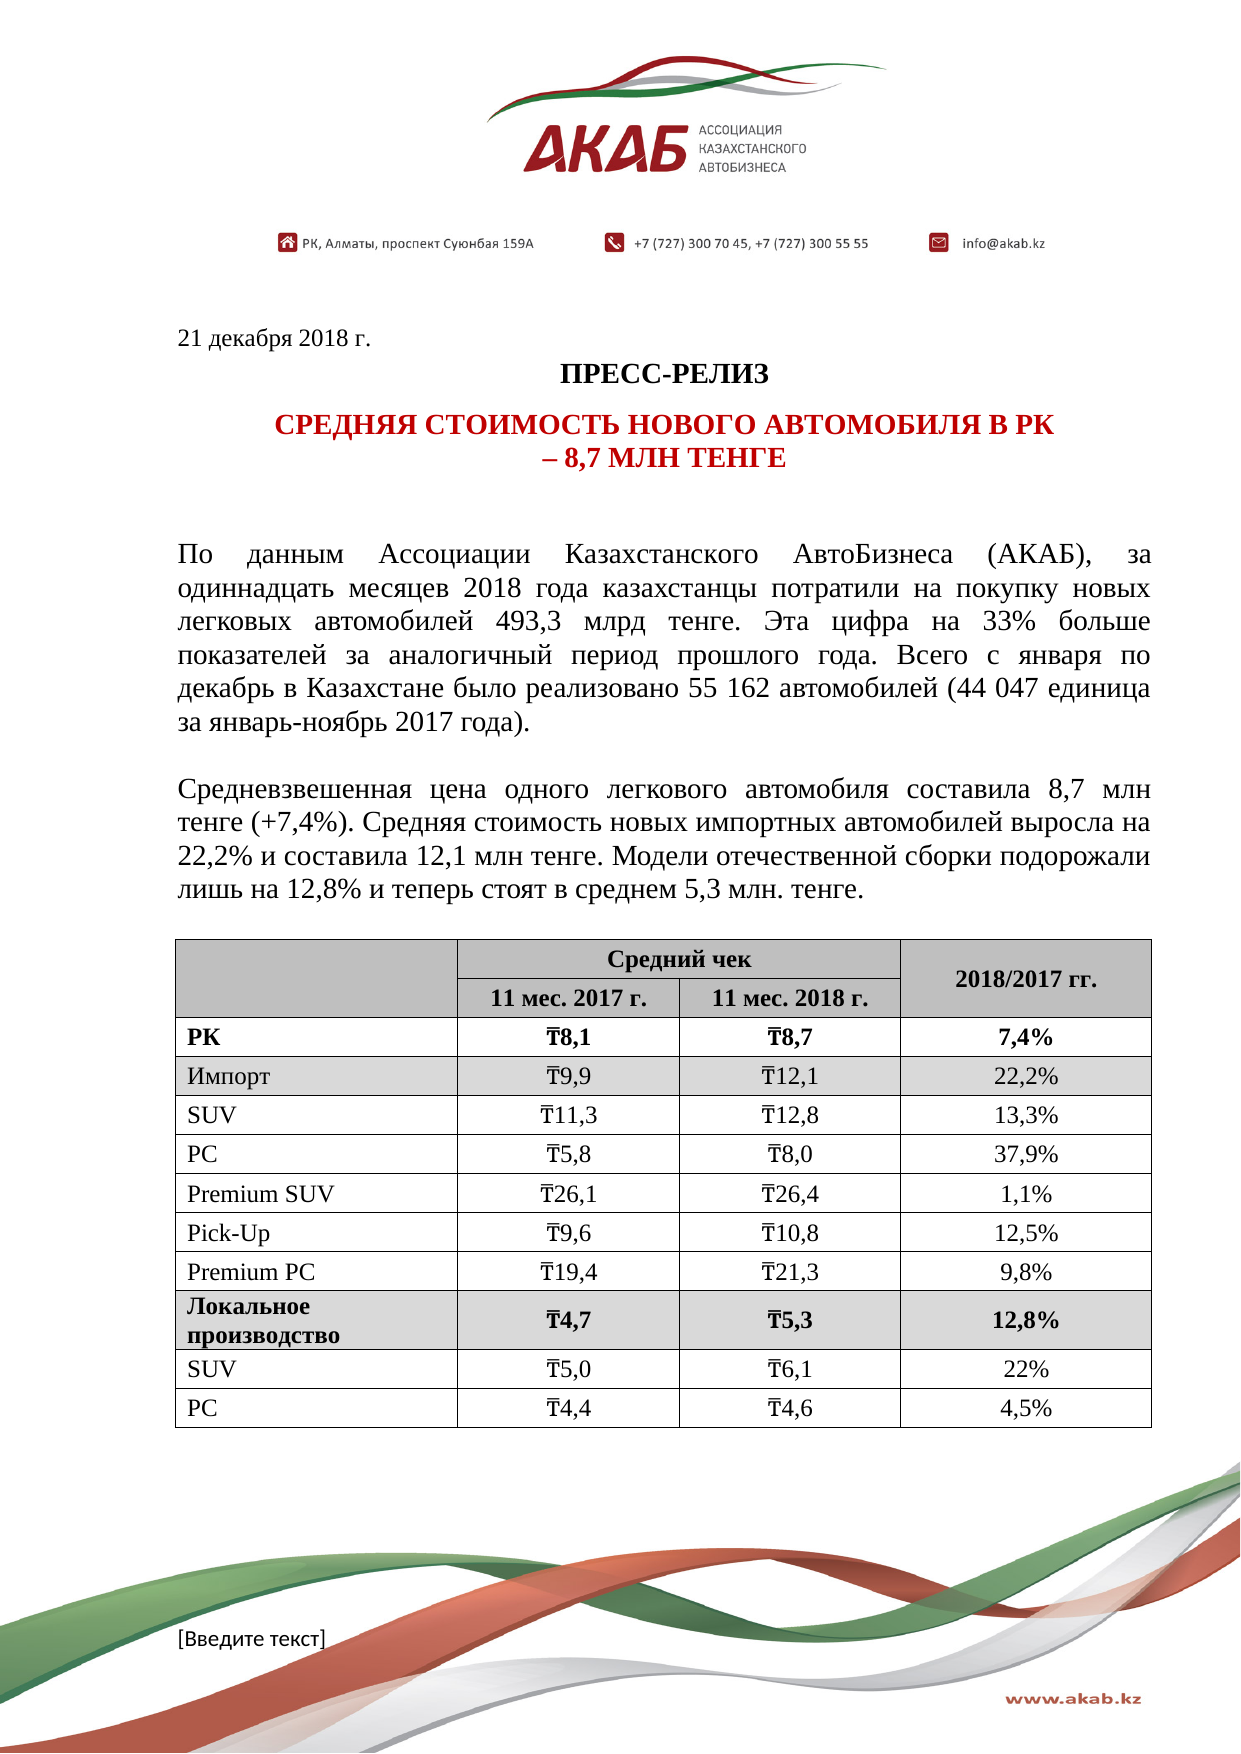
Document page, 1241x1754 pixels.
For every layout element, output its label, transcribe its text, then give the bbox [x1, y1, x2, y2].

table_cell PC [176, 1389, 457, 1427]
picture [0, 1457, 1241, 1753]
picture [151, 0, 1125, 298]
table_header [176, 940, 457, 1017]
table_cell ₸4,6 [680, 1389, 900, 1427]
table_cell 22% [901, 1350, 1151, 1388]
table_cell Локальное производство [176, 1291, 457, 1349]
table_cell ₸26,4 [680, 1174, 900, 1212]
table_cell Premium SUV [176, 1174, 457, 1212]
table_cell 4,5% [901, 1389, 1151, 1427]
table_cell 22,2% [901, 1057, 1151, 1095]
table_cell ₸8,7 [680, 1018, 900, 1056]
table_cell ₸4,7 [458, 1291, 679, 1349]
table_header 2018/2017 гг. [901, 940, 1151, 1017]
table_cell ₸11,3 [458, 1096, 679, 1134]
text СРЕДНЯЯ СТОИМОСТЬ НОВОГО АВТОМОБИЛЯ В РК [177, 407, 1152, 440]
table_cell 11 мес. 2018 г. [680, 979, 900, 1017]
table_cell SUV [176, 1350, 457, 1388]
text Средневзвешенная цена одного легкового автомобиля составила 8,7 млн тенге (+7,4%). Средняя стоимость новых импортных автомобилей выросла на 22,2% и составила 12,1 млн тенге. Модели отечественной сборки подорожали лишь на 12,8% и теперь стоят в среднем 5,3 млн. тенге. [177, 771, 1152, 905]
table_cell ₸19,4 [458, 1252, 679, 1290]
table_cell РК [176, 1018, 457, 1056]
table_cell 12,5% [901, 1213, 1151, 1251]
table_cell ₸9,9 [458, 1057, 679, 1095]
table_cell ₸5,8 [458, 1135, 679, 1173]
table_cell ₸10,8 [680, 1213, 900, 1251]
table_cell ₸8,0 [680, 1135, 900, 1173]
table_cell 7,4% [901, 1018, 1151, 1056]
table_cell ₸6,1 [680, 1350, 900, 1388]
table_cell ₸4,4 [458, 1389, 679, 1427]
table_cell 11 мес. 2017 г. [458, 979, 679, 1017]
table_cell ₸8,1 [458, 1018, 679, 1056]
table_cell ₸12,8 [680, 1096, 900, 1134]
text По данным Ассоциации Казахстанского АвтоБизнеса (АКАБ), за одиннадцать месяцев 2018 года казахстанцы потратили на покупку новых легковых автомобилей 493,3 млрд тенге. Эта цифра на 33% больше показателей за аналогичный период прошлого года. Всего с января по декабрь в Казахстане было реализовано 55 162 автомобилей (44 047 единица за январь-ноябрь 2017 года). [177, 536, 1152, 737]
table_cell 1,1% [901, 1174, 1151, 1212]
table_cell ₸21,3 [680, 1252, 900, 1290]
text – 8,7 МЛН ТЕНГЕ [177, 440, 1152, 474]
table_cell ₸5,3 [680, 1291, 900, 1349]
table_cell Pick-Up [176, 1213, 457, 1251]
table_cell PC [176, 1135, 457, 1173]
table_cell ₸26,1 [458, 1174, 679, 1212]
text ПРЕСС-РЕЛИЗ [177, 356, 1152, 389]
subtitle 21 декабря 2018 г. [177, 151, 1152, 351]
table_cell ₸9,6 [458, 1213, 679, 1251]
table_cell Premium PC [176, 1252, 457, 1290]
table_cell ₸5,0 [458, 1350, 679, 1388]
table_cell 37,9% [901, 1135, 1151, 1173]
table_header Средний чек [458, 940, 900, 978]
table_cell Импорт [176, 1057, 457, 1095]
table_cell ₸12,1 [680, 1057, 900, 1095]
table_cell 12,8% [901, 1291, 1151, 1349]
table_cell 13,3% [901, 1096, 1151, 1134]
table_cell SUV [176, 1096, 457, 1134]
table_cell 9,8% [901, 1252, 1151, 1290]
